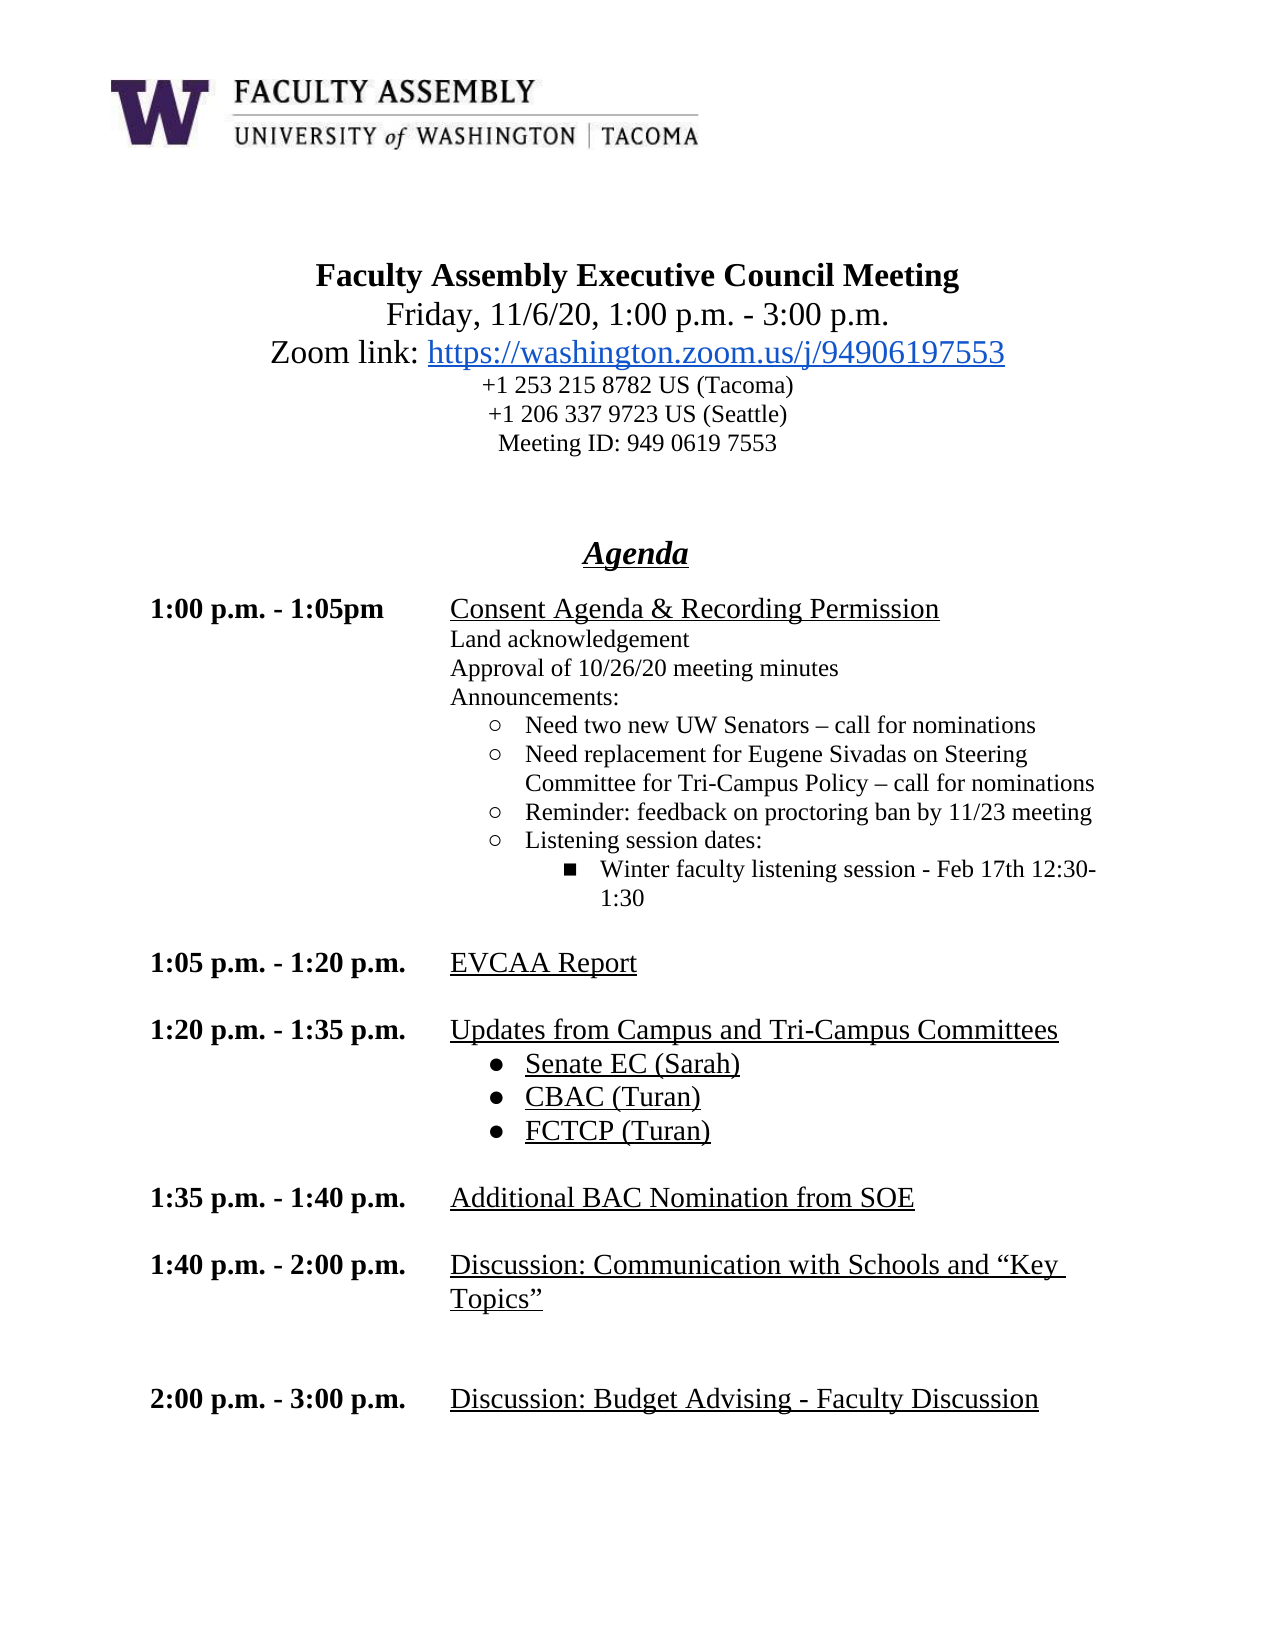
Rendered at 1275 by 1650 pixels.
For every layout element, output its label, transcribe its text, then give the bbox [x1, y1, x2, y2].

list Need replacement for Eugene Sivadas on Steering Committee for Tri-Campus Policy – call for nominations [487, 739, 1125, 797]
text 1:20 p.m. - 1:35 p.m. Updates from Campus and Tri-Campus Committees [150, 1012, 1125, 1046]
picture [111, 79, 699, 150]
text 1:35 p.m. - 1:40 p.m. Additional BAC Nomination from SOE [150, 1180, 1125, 1214]
text 1:00 p.m. - 1:05pm Consent Agenda & Recording Permission [150, 591, 1125, 624]
list Senate EC (Sarah) [487, 1046, 1125, 1079]
text Faculty Assembly Executive Council Meeting [150, 255, 1125, 294]
text +1 206 337 9723 US (Seattle) [150, 399, 1125, 428]
list CBAC (Turan) [487, 1079, 1125, 1113]
list Winter faculty listening session - Feb 17th 12:30-1:30 [562, 854, 1125, 912]
text Agenda [150, 533, 1125, 572]
text Meeting ID: 949 0619 7553 [150, 428, 1125, 457]
text Topics” [375, 1281, 1125, 1314]
text Friday, 11/6/20, 1:00 p.m. - 3:00 p.m. [150, 294, 1125, 332]
text +1 253 215 8782 US (Tacoma) [150, 370, 1125, 399]
text Announcements: [450, 682, 1125, 711]
text Approval of 10/26/20 meeting minutes [375, 653, 1125, 682]
list Need two new UW Senators – call for nominations [487, 711, 1125, 739]
list FCTCP (Turan) [487, 1113, 1125, 1147]
list Listening session dates: [487, 826, 1125, 854]
text 1:05 p.m. - 1:20 p.m. EVCAA Report [150, 945, 1125, 979]
text Zoom link: https://washington.zoom.us/j/94906197553 [150, 332, 1125, 370]
text 1:40 p.m. - 2:00 p.m. Discussion: Communication with Schools and “Key [150, 1247, 1125, 1281]
text Land acknowledgement [375, 624, 1125, 653]
text 2:00 p.m. - 3:00 p.m. Discussion: Budget Advising - Faculty Discussion [150, 1381, 1125, 1415]
list Reminder: feedback on proctoring ban by 11/23 meeting [487, 797, 1125, 826]
